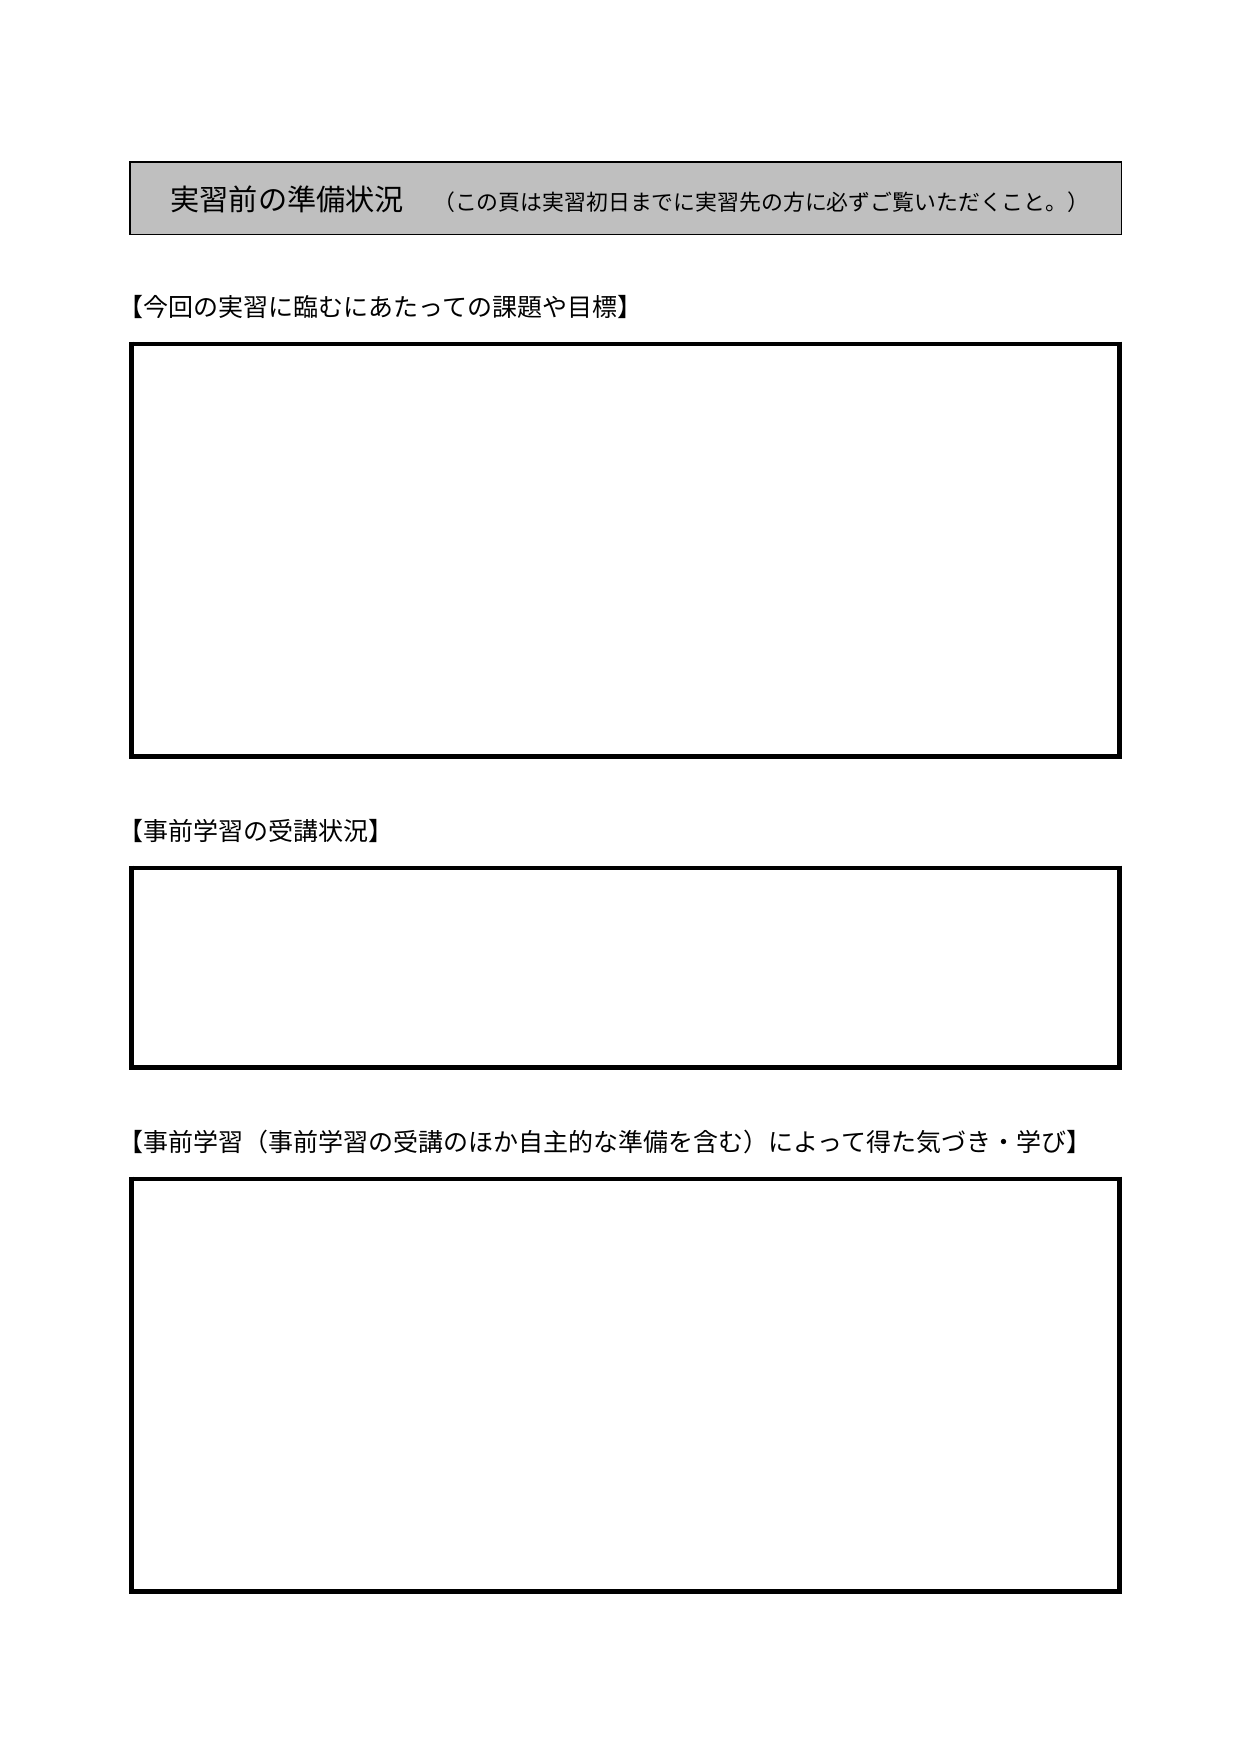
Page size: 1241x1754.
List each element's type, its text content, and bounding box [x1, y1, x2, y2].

text 【今回の実習に臨むにあたっての課題や目標】 [118, 270, 1122, 342]
text 【事前学習の受講状況】 [118, 794, 1122, 866]
table_header 実習前の準備状況 （この頁は実習初日までに実習先の方に必ずご覧いただくこと。） [131, 163, 1121, 234]
table_header [134, 870, 1117, 1065]
text 【事前学習（事前学習の受講のほか自主的な準備を含む）によって得た気づき・学び】 [118, 1105, 1122, 1177]
table_header [134, 346, 1117, 754]
table_header [134, 1181, 1117, 1589]
